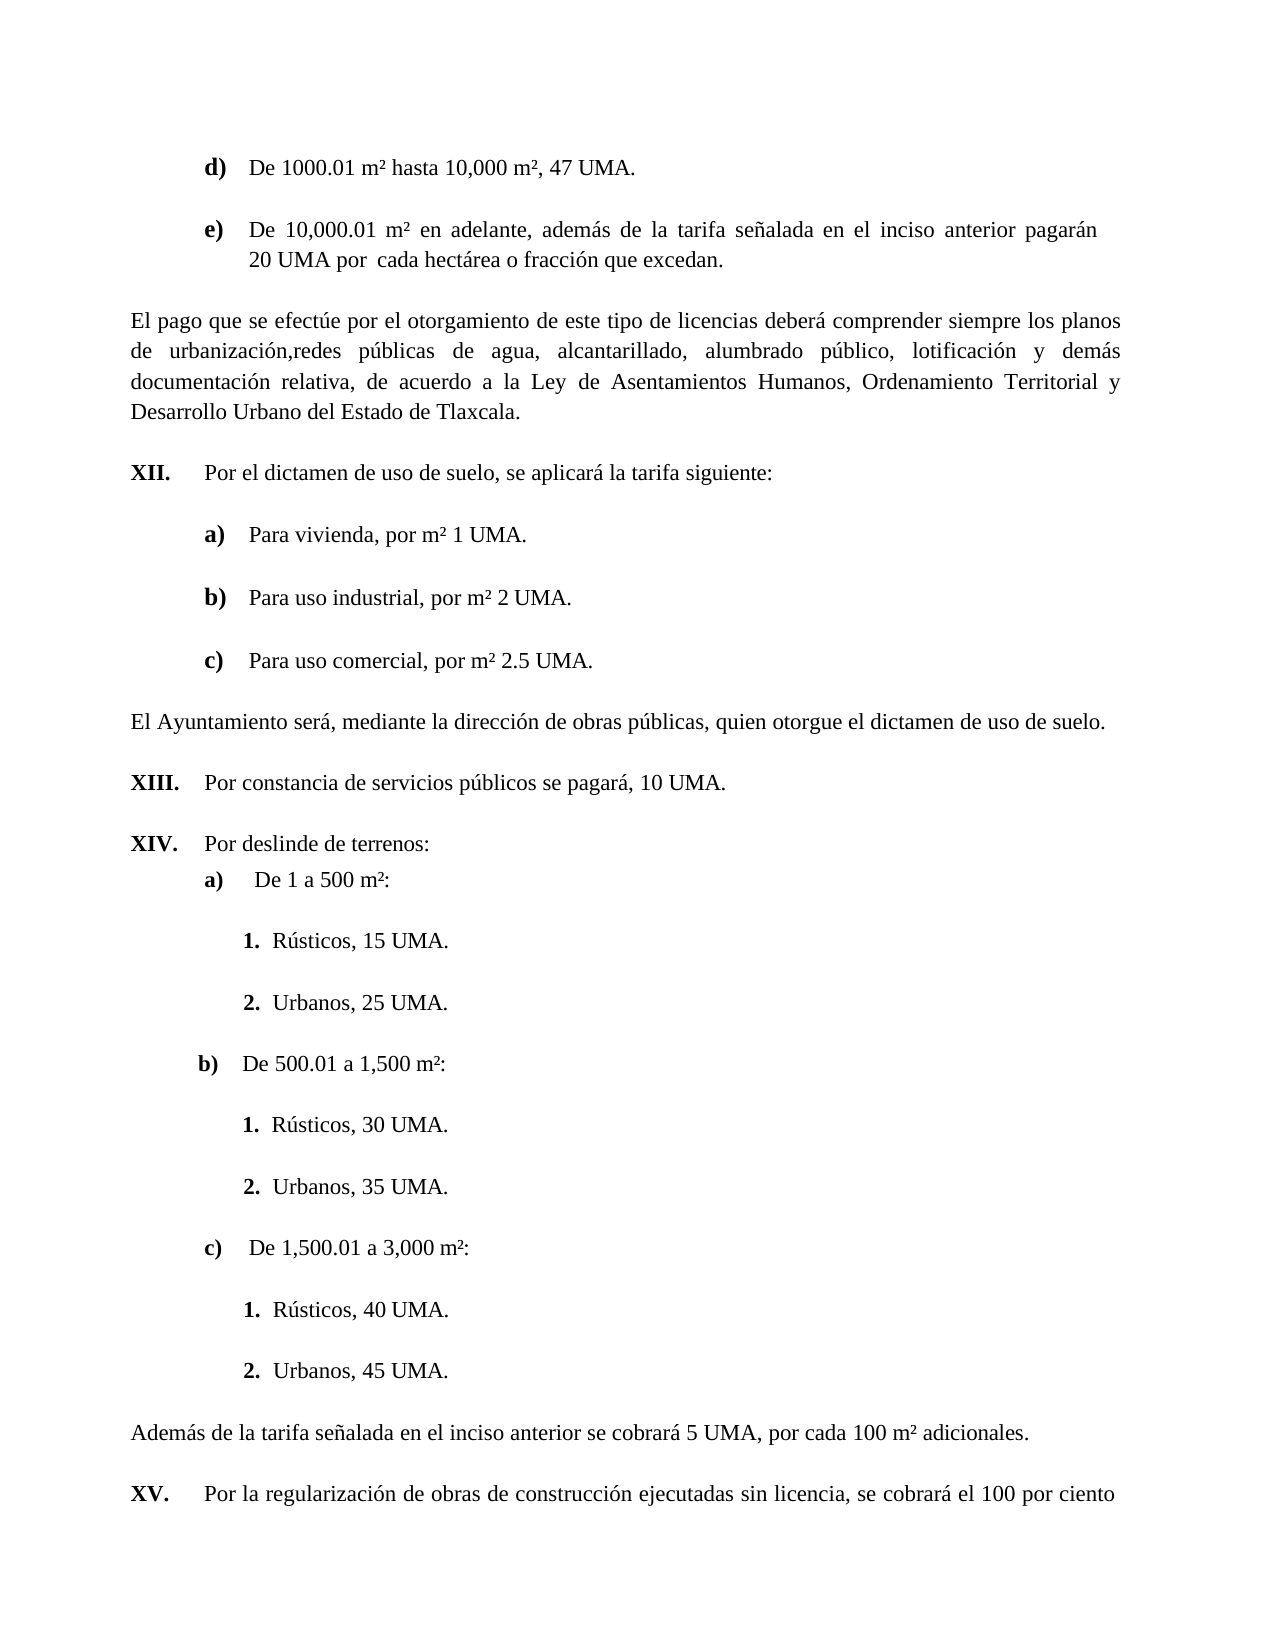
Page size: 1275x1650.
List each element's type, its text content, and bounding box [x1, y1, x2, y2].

list Para vivienda, por m² 1 UMA. [204, 519, 1157, 548]
text Además de la tarifa señalada en el inciso anterior se cobrará 5 UMA, por cada 100 m² adicionales. [130, 1419, 1157, 1445]
list De 10,000.01 m² en adelante, además de la tarifa señalada en el inciso anterior pagarán 20 UMA por cada hectárea o fracción que excedan. [204, 214, 1126, 273]
list Rústicos, 40 UMA. [118, 1296, 449, 1322]
list Urbanos, 25 UMA. [118, 988, 448, 1015]
list De 1 a 500 m²: [204, 866, 1157, 892]
text El Ayuntamiento será, mediante la dirección de obras públicas, quien otorgue el dictamen de uso de suelo. [130, 708, 1157, 735]
list Por el dictamen de uso de suelo, se aplicará la tarifa siguiente: [130, 459, 1157, 485]
list Rústicos, 15 UMA. [118, 927, 449, 953]
text El pago que se efectúe por el otorgamiento de este tipo de licencias deberá comprender siempre los planos de urbanización,redes públicas de agua, alcantarillado, alumbrado público, lotificación y demás documentación relativa, de acuerdo a la Ley de Asentamientos Humanos, Ordenamiento Territorial y Desarrollo Urbano del Estado de Tlaxcala. [130, 307, 1121, 424]
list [130, 1480, 1117, 1507]
list Rústicos, 30 UMA. [118, 1111, 449, 1138]
list Por constancia de servicios públicos se pagará, 10 UMA. [130, 769, 1157, 796]
list Para uso comercial, por m² 2.5 UMA. [204, 645, 1157, 674]
list Para uso industrial, por m² 2 UMA. [204, 582, 1157, 611]
list De 1000.01 m² hasta 10,000 m², 47 UMA. [204, 152, 1157, 180]
list De 1,500.01 a 3,000 m²: [204, 1234, 1157, 1261]
list Urbanos, 35 UMA. [118, 1173, 449, 1199]
list Urbanos, 45 UMA. [118, 1357, 449, 1384]
list Por deslinde de terrenos: [130, 830, 1157, 856]
list De 500.01 a 1,500 m²: [118, 1050, 446, 1076]
